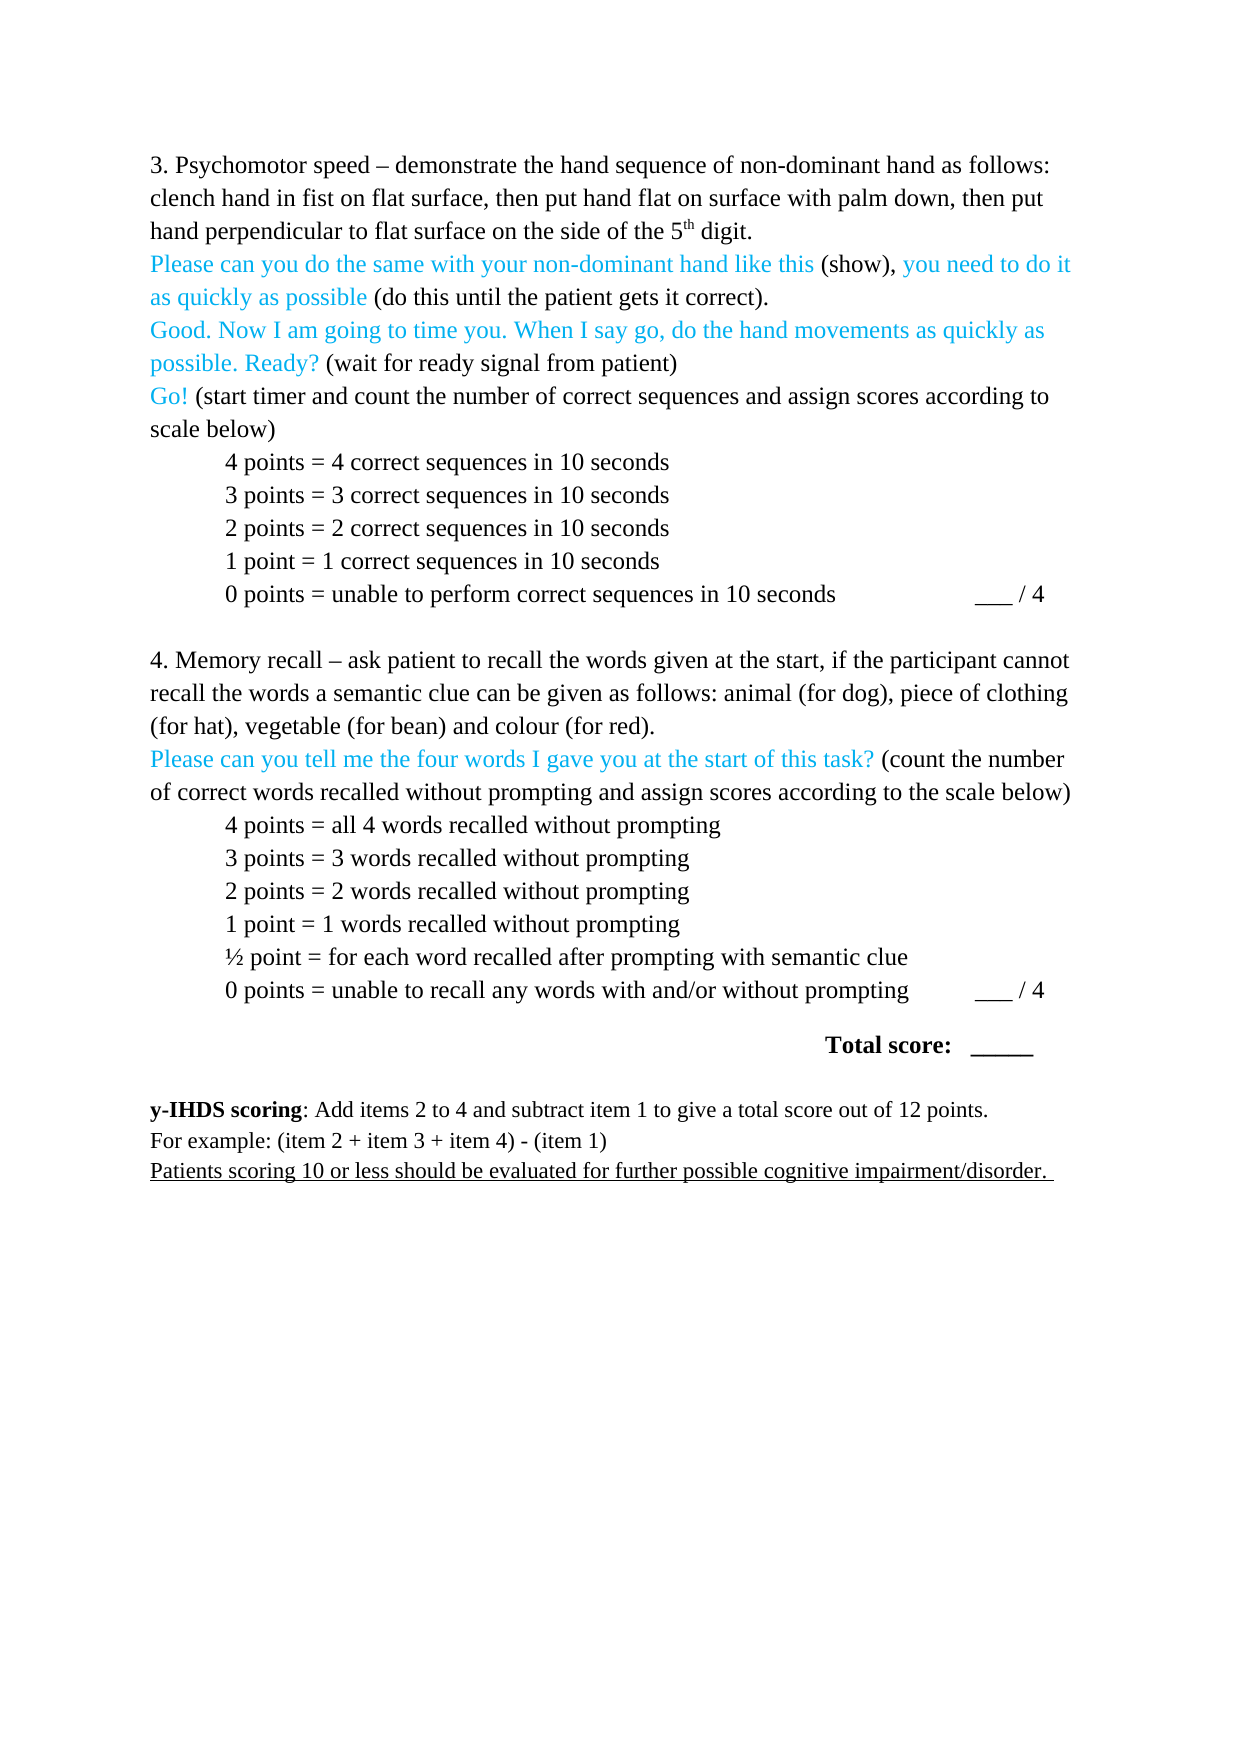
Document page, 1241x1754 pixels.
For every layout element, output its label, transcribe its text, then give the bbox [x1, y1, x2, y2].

text 0 points = unable to recall any words with and/or without prompting ___ / 4 [150, 976, 1090, 1004]
text y-IHDS scoring: Add items 2 to 4 and subtract item 1 to give a total score out of 12 points. [150, 1097, 1090, 1123]
text 4. Memory recall – ask patient to recall the words given at the start, if the participant cannot recall the words a semantic clue can be given as follows: animal (for dog), piece of clothing (for hat), vegetable (for bean) and colour (for red). [150, 645, 1090, 740]
text Please can you do the same with your non-dominant hand like this (show), you need to do it as quickly as possible (do this until the patient gets it correct). [150, 249, 1090, 311]
text 0 points = unable to perform correct sequences in 10 seconds ___ / 4 [150, 579, 1090, 608]
text For example: (item 2 + item 3 + item 4) - (item 1) [150, 1127, 1090, 1153]
text ½ point = for each word recalled after prompting with semantic clue [150, 942, 1090, 971]
text 3 points = 3 words recalled without prompting [150, 843, 1090, 872]
text Total score: _____ [825, 1031, 1090, 1059]
text Go! (start timer and count the number of correct sequences and assign scores according to scale below) [150, 381, 1090, 443]
text 2 points = 2 correct sequences in 10 seconds [150, 513, 1090, 542]
text Please can you tell me the four words I gave you at the start of this task? (count the number of correct words recalled without prompting and assign scores according to the scale below) [150, 744, 1090, 806]
text 3 points = 3 correct sequences in 10 seconds [150, 480, 1090, 509]
text Good. Now I am going to time you. When I say go, do the hand movements as quickly as possible. Ready? (wait for ready signal from patient) [150, 315, 1090, 377]
text Patients scoring 10 or less should be evaluated for further possible cognitive impairment/disorder. [150, 1157, 1090, 1183]
text 1 point = 1 words recalled without prompting [150, 909, 1090, 938]
text 4 points = all 4 words recalled without prompting [150, 810, 1090, 839]
text 2 points = 2 words recalled without prompting [150, 876, 1090, 905]
text 1 point = 1 correct sequences in 10 seconds [150, 546, 1090, 575]
text 4 points = 4 correct sequences in 10 seconds [150, 447, 1090, 476]
text 3. Psychomotor speed – demonstrate the hand sequence of non-dominant hand as follows: clench hand in fist on flat surface, then put hand flat on surface with palm down, then put hand perpendicular to flat surface on the side of the 5th digit. [150, 150, 1090, 245]
